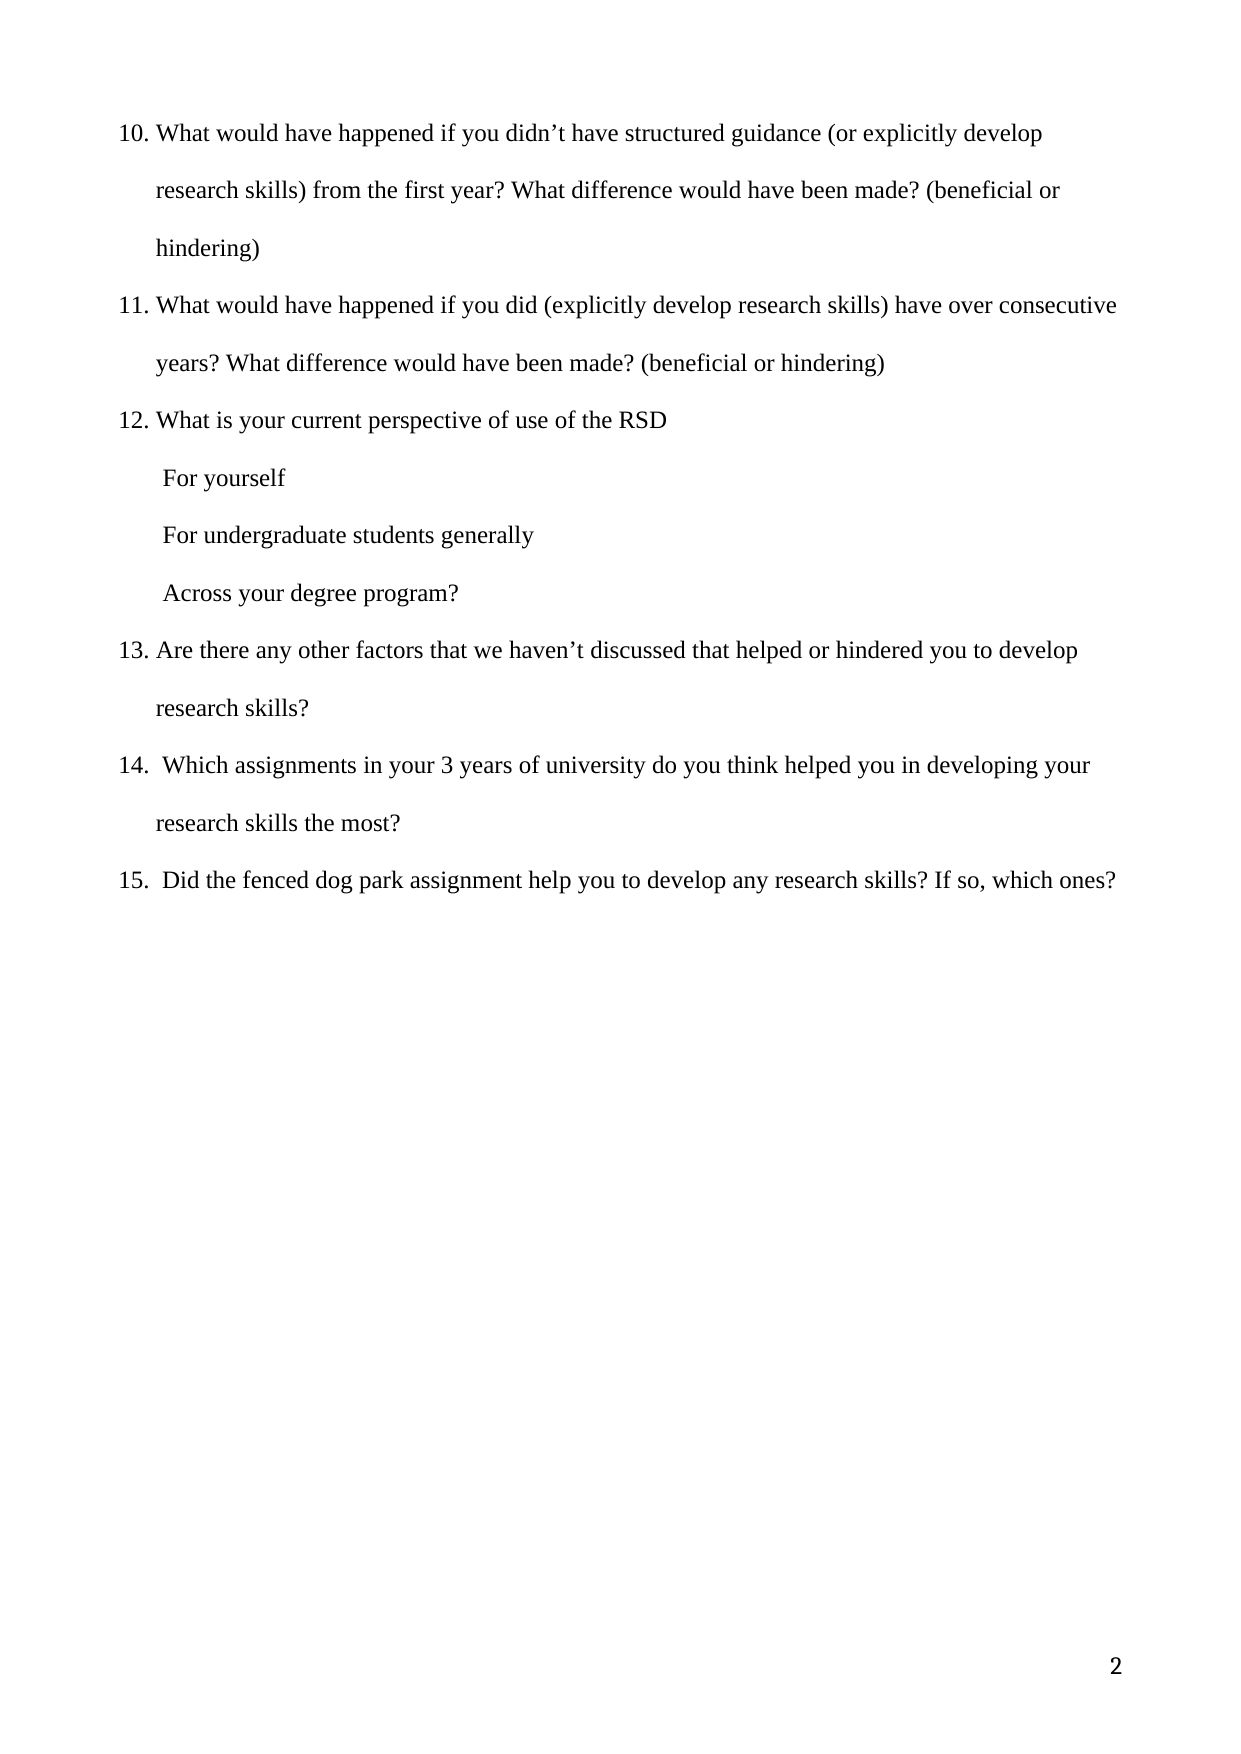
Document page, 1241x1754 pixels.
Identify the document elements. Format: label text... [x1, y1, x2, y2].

text For undergraduate students generally [162, 521, 1122, 549]
text For yourself [162, 463, 1122, 492]
text Across your degree program? [162, 578, 1122, 607]
list Did the fenced dog park assignment help you to develop any research skills? If so, which ones? [118, 866, 1122, 894]
list Which assignments in your 3 years of university do you think helped you in developing your research skills the most? [118, 751, 1122, 837]
list What is your current perspective of use of the RSD [118, 406, 1122, 434]
list Are there any other factors that we haven’t discussed that helped or hindered you to develop research skills? [118, 636, 1122, 722]
list What would have happened if you didn’t have structured guidance (or explicitly develop research skills) from the first year? What difference would have been made? (beneficial or hindering) [118, 118, 1122, 262]
list What would have happened if you did (explicitly develop research skills) have over consecutive years? What difference would have been made? (beneficial or hindering) [118, 291, 1122, 377]
